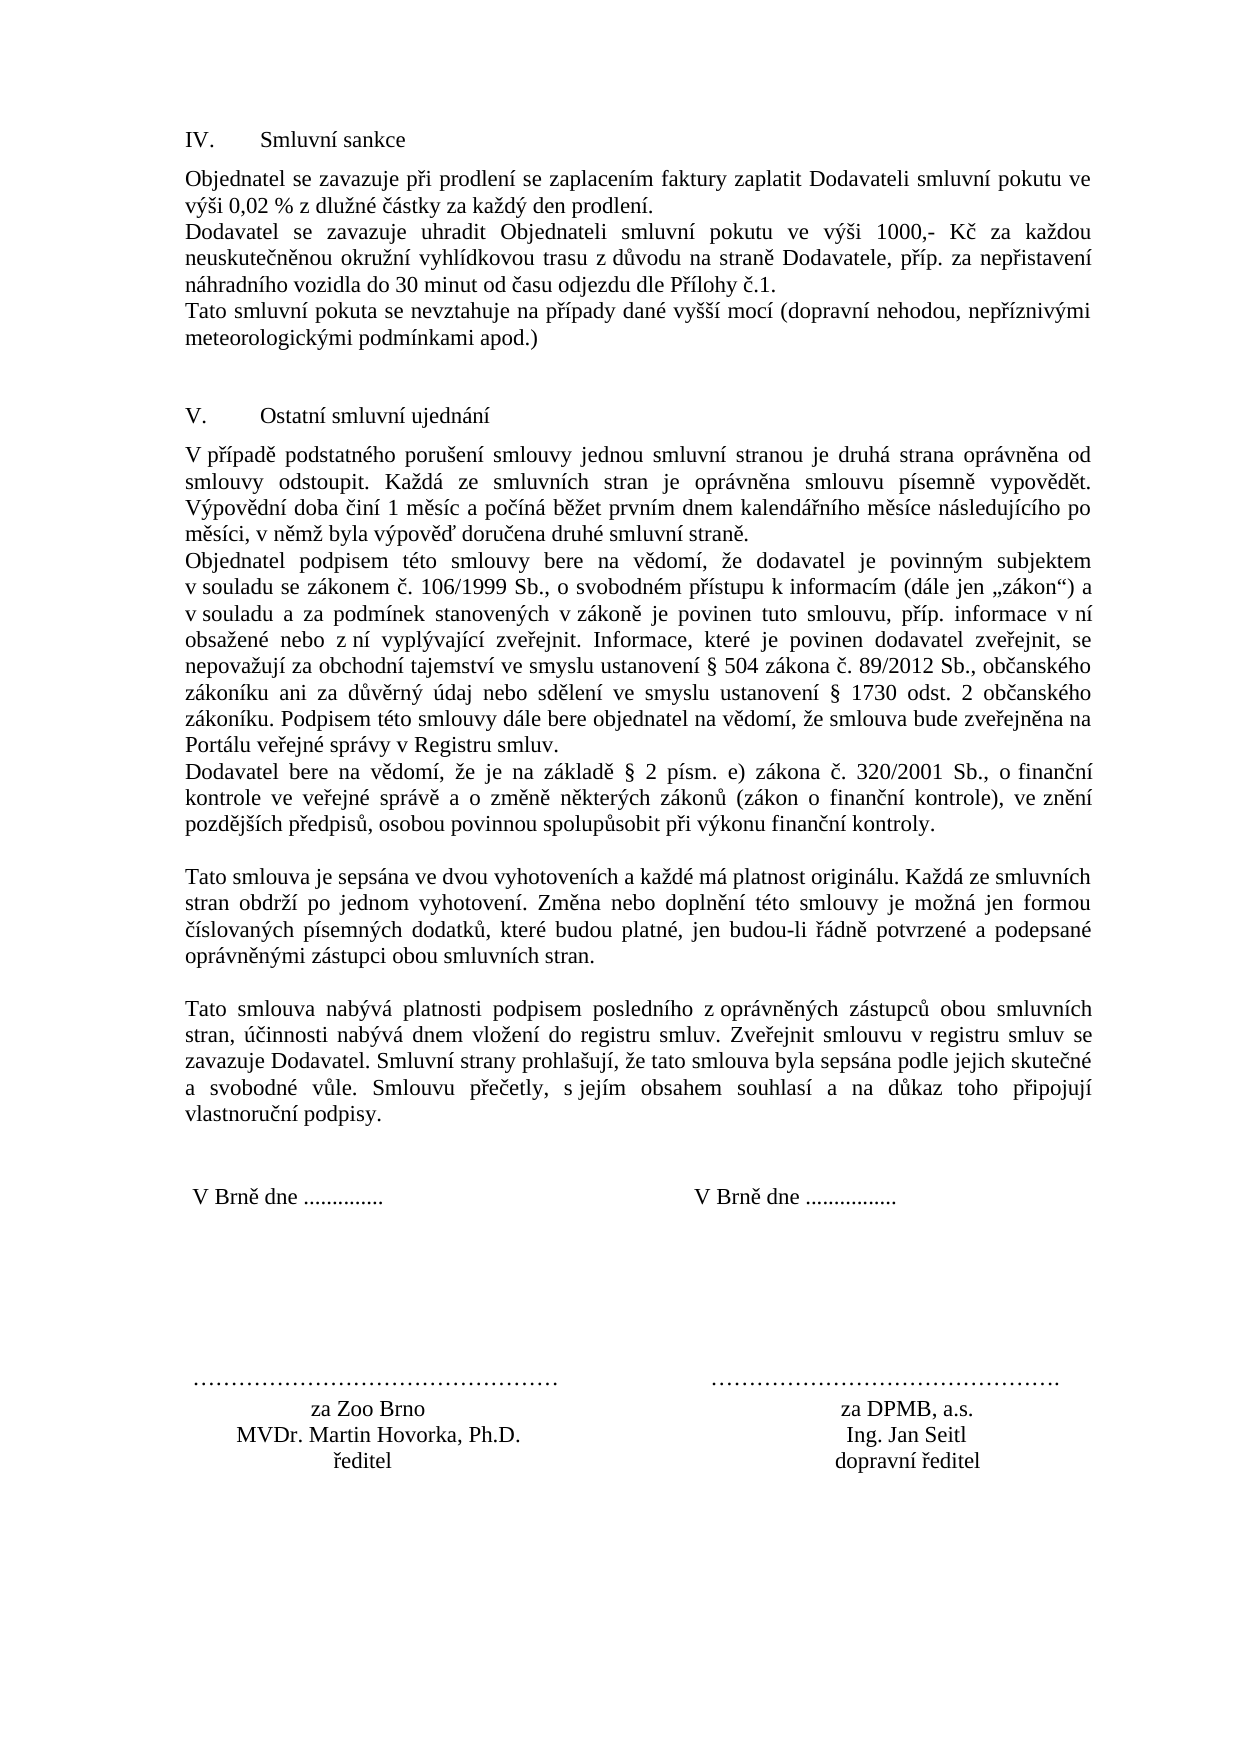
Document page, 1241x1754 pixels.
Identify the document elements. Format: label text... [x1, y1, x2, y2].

text Objednatel podpisem této smlouvy bere na vědomí, že dodavatel je povinným subjektem v souladu se zákonem č. 106/1999 Sb., o svobodném přístupu k informacím (dále jen „zákon“) a v souladu a za podmínek stanovených v zákoně je povinen tuto smlouvu, příp. informace v ní obsažené nebo z ní vyplývající zveřejnit. Informace, které je povinen dodavatel zveřejnit, se nepovažují za obchodní tajemství ve smyslu ustanovení § 504 zákona č. 89/2012 Sb., občanského zákoníku ani za důvěrný údaj nebo sdělení ve smyslu ustanovení § 1730 odst. 2 občanského zákoníku. Podpisem této smlouvy dále bere objednatel na vědomí, že smlouva bude zveřejněna na Portálu veřejné správy v Registru smluv. [185, 547, 1093, 758]
text MVDr. Martin Hovorka, Ph.D. Ing. Jan Seitl [185, 1421, 1093, 1447]
text za Zoo Brno za DPMB, a.s. [185, 1395, 1093, 1421]
text Tato smlouva je sepsána ve dvou vyhotoveních a každé má platnost originálu. Každá ze smluvních stran obdrží po jednom vyhotovení. Změna nebo doplnění této smlouvy je možná jen formou číslovaných písemných dodatků, které budou platné, jen budou-li řádně potvrzené a podepsané oprávněnými zástupci obou smluvních stran. [185, 863, 1093, 968]
text V případě podstatného porušení smlouvy jednou smluvní stranou je druhá strana oprávněna od smlouvy odstoupit. Každá ze smluvních stran je oprávněna smlouvu písemně vypovědět. Výpovědní doba činí 1 měsíc a počíná běžet prvním dnem kalendářního měsíce následujícího po měsíci, v němž byla výpověď doručena druhé smluvní straně. [185, 441, 1093, 547]
text V Brně dne .............. V Brně dne ................ [192, 1183, 1093, 1209]
list Ostatní smluvní ujednání [185, 403, 1093, 429]
text Tato smlouva nabývá platnosti podpisem posledního z oprávněných zástupců obou smluvních stran, účinnosti nabývá dnem vložení do registru smluv. Zveřejnit smlouvu v registru smluv se zavazuje Dodavatel. Smluvní strany prohlašují, že tato smlouva byla sepsána podle jejich skutečné a svobodné vůle. Smlouvu přečetly, s jejím obsahem souhlasí a na důkaz toho připojují vlastnoruční podpisy. [185, 995, 1093, 1127]
list Smluvní sankce [185, 127, 1093, 153]
text Tato smluvní pokuta se nevztahuje na případy dané vyšší mocí (dopravní nehodou, nepříznivými meteorologickými podmínkami apod.) [185, 297, 1093, 350]
text ………………………………………… ………………………………………. [192, 1364, 1093, 1391]
text Dodavatel se zavazuje uhradit Objednateli smluvní pokutu ve výši 1000,- Kč za každou neuskutečněnou okružní vyhlídkovou trasu z důvodu na straně Dodavatele, příp. za nepřistavení náhradního vozidla do 30 minut od času odjezdu dle Přílohy č.1. [185, 218, 1093, 297]
text Objednatel se zavazuje při prodlení se zaplacením faktury zaplatit Dodavateli smluvní pokutu ve výši 0,02 % z dlužné částky za každý den prodlení. [185, 165, 1093, 218]
text Dodavatel bere na vědomí, že je na základě § 2 písm. e) zákona č. 320/2001 Sb., o finanční kontrole ve veřejné správě a o změně některých zákonů (zákon o finanční kontrole), ve znění pozdějších předpisů, osobou povinnou spolupůsobit při výkonu finanční kontroly. [185, 758, 1093, 837]
text ředitel dopravní ředitel [185, 1447, 1093, 1474]
